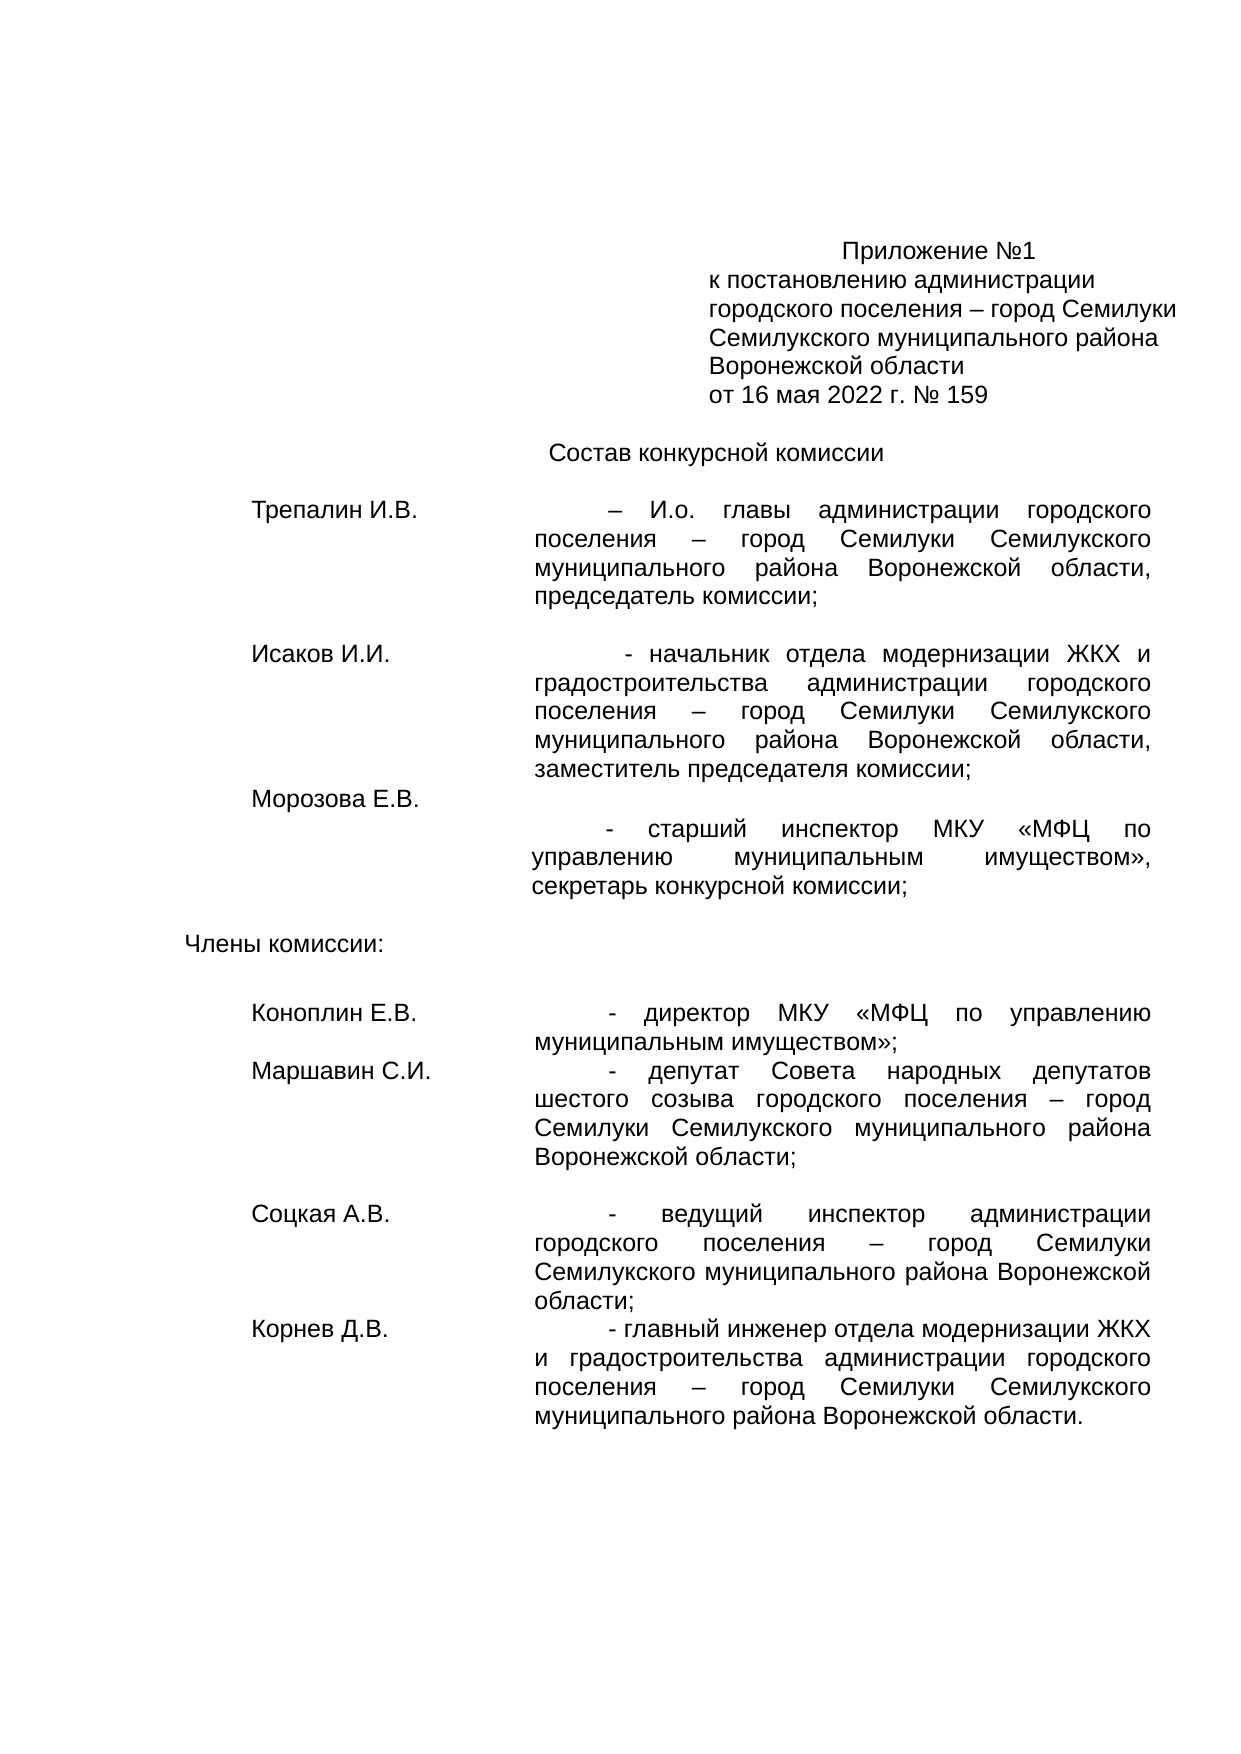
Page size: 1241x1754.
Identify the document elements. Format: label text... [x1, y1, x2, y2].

table_header – И.о. главы администрации городского поселения – город Семилуки Семилукского муниципального района Воронежской области, председатель комиссии; [523, 495, 1163, 639]
table_cell Члены комиссии: [166, 929, 1163, 998]
table_cell Коноплин Е.В. [166, 998, 523, 1056]
table_header Трепалин И.В. [166, 495, 523, 639]
table_cell Соцкая А.В. [166, 1200, 523, 1314]
table_cell - директор МКУ «МФЦ по управлению муниципальным имуществом»; [523, 998, 1163, 1056]
table_cell - старший инспектор МКУ «МФЦ по управлению муниципальным имуществом», секретарь конкурсной комиссии; [523, 784, 1163, 929]
text Состав конкурсной комиссии [177, 437, 1182, 466]
text Приложение №1 [842, 236, 1181, 265]
text городского поселения – город Семилуки [709, 294, 1181, 322]
text к постановлению администрации [709, 265, 1181, 294]
table_cell Исаков И.И. [166, 639, 523, 784]
table_cell - начальник отдела модернизации ЖКХ и градостроительства администрации городского поселения – город Семилуки Семилукского муниципального района Воронежской области, заместитель председателя комиссии; [523, 639, 1163, 784]
table_cell Маршавин С.И. [166, 1056, 523, 1199]
table_cell - депутат Совета народных депутатов шестого созыва городского поселения – город Семилуки Семилукского муниципального района Воронежской области; [523, 1056, 1163, 1199]
table_cell Корнев Д.В. [166, 1315, 523, 1429]
text от 16 мая 2022 г. № 159 [709, 380, 1181, 409]
text Воронежской области [709, 351, 1181, 380]
text Семилукского муниципального района [709, 322, 1181, 351]
table_cell - главный инженер отдела модернизации ЖКХ и градостроительства администрации городского поселения – город Семилуки Семилукского муниципального района Воронежской области. [523, 1315, 1163, 1429]
table_cell Морозова Е.В. [166, 784, 523, 929]
table_cell - ведущий инспектор администрации городского поселения – город Семилуки Семилукского муниципального района Воронежской области; [523, 1200, 1163, 1314]
